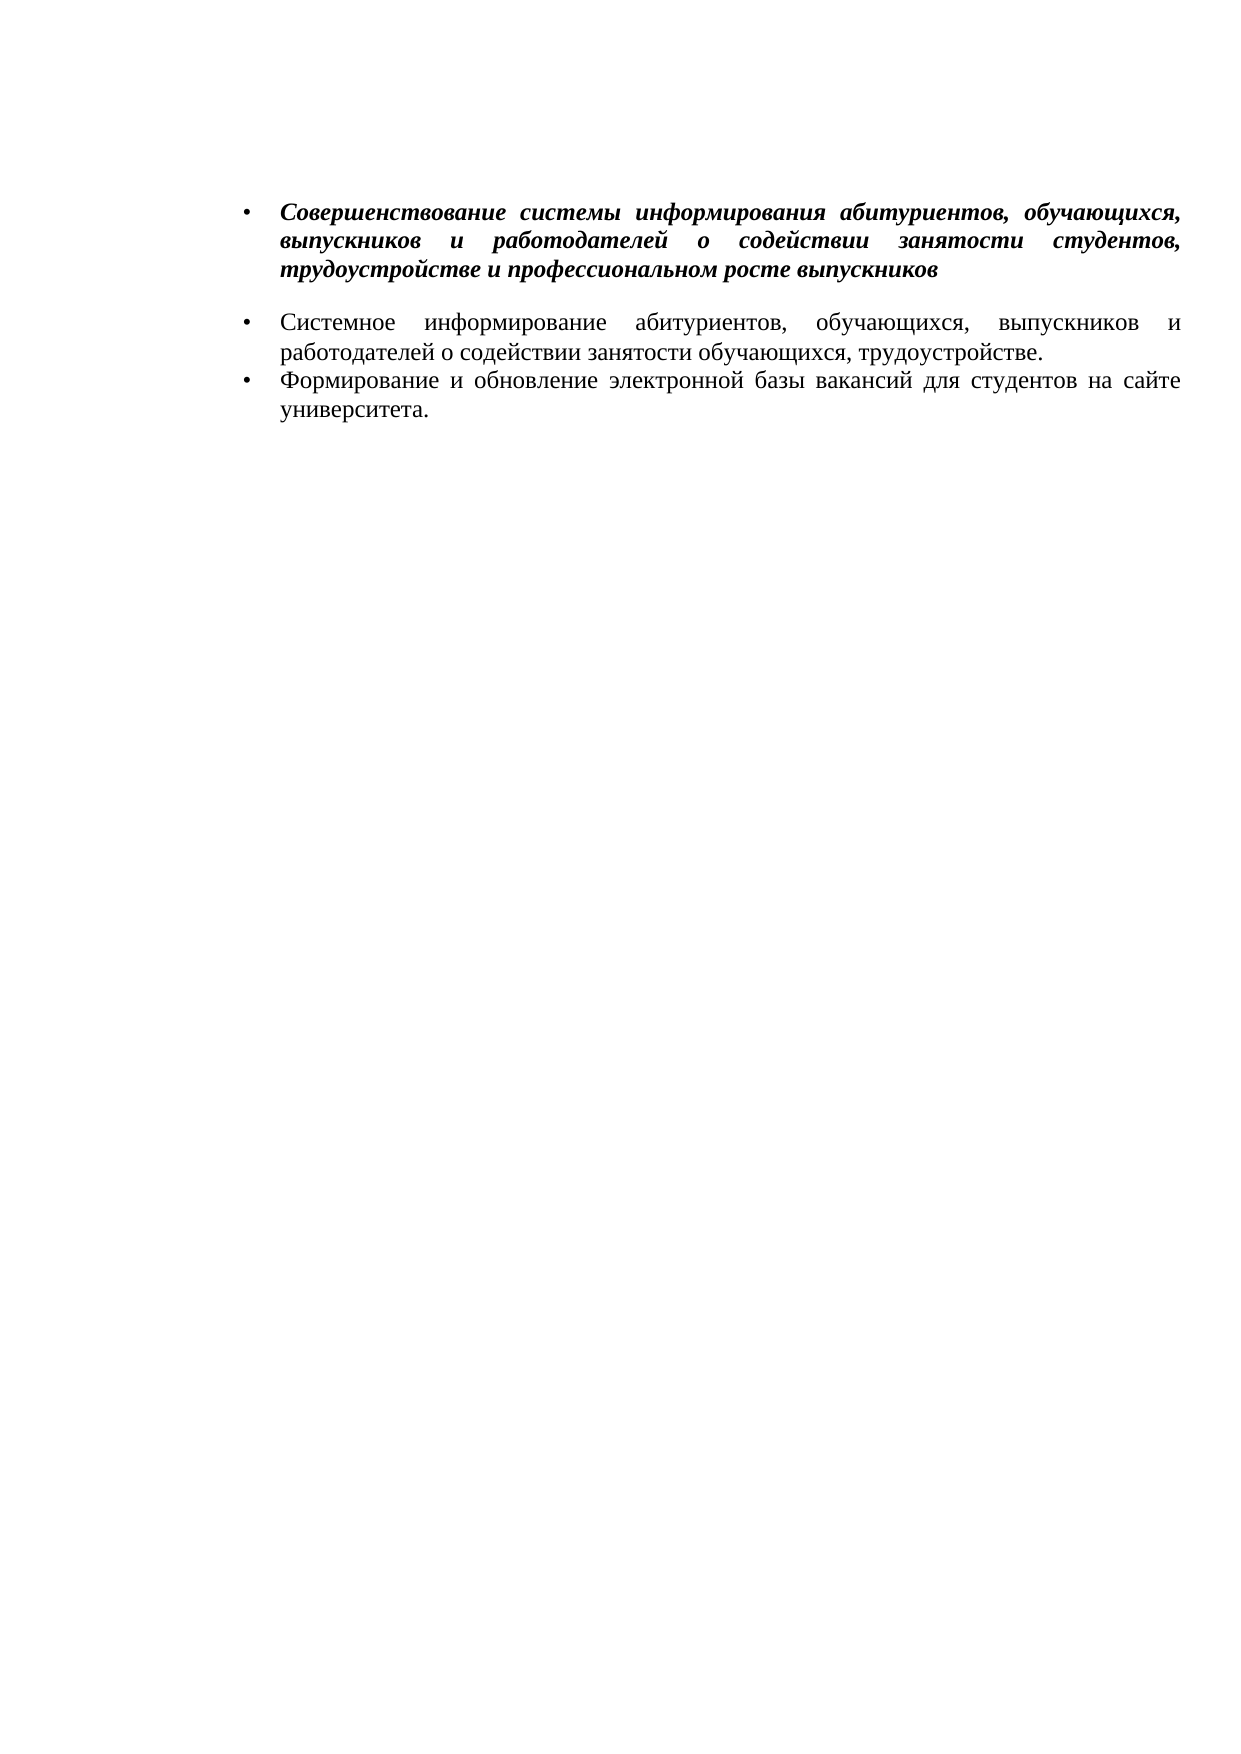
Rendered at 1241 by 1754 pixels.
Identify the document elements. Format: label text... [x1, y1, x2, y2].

list Системное информирование абитуриентов, обучающихся, выпускников и работодателей о содействии занятости обучающихся, трудоустройстве. [242, 307, 1182, 366]
list Совершенствование системы информирования абитуриентов, обучающихся, выпускников и работодателей о содействии занятости студентов, трудоустройстве и профессиональном росте выпускников [242, 197, 1182, 283]
list Формирование и обновление электронной базы вакансий для студентов на сайте университета. [242, 366, 1182, 423]
